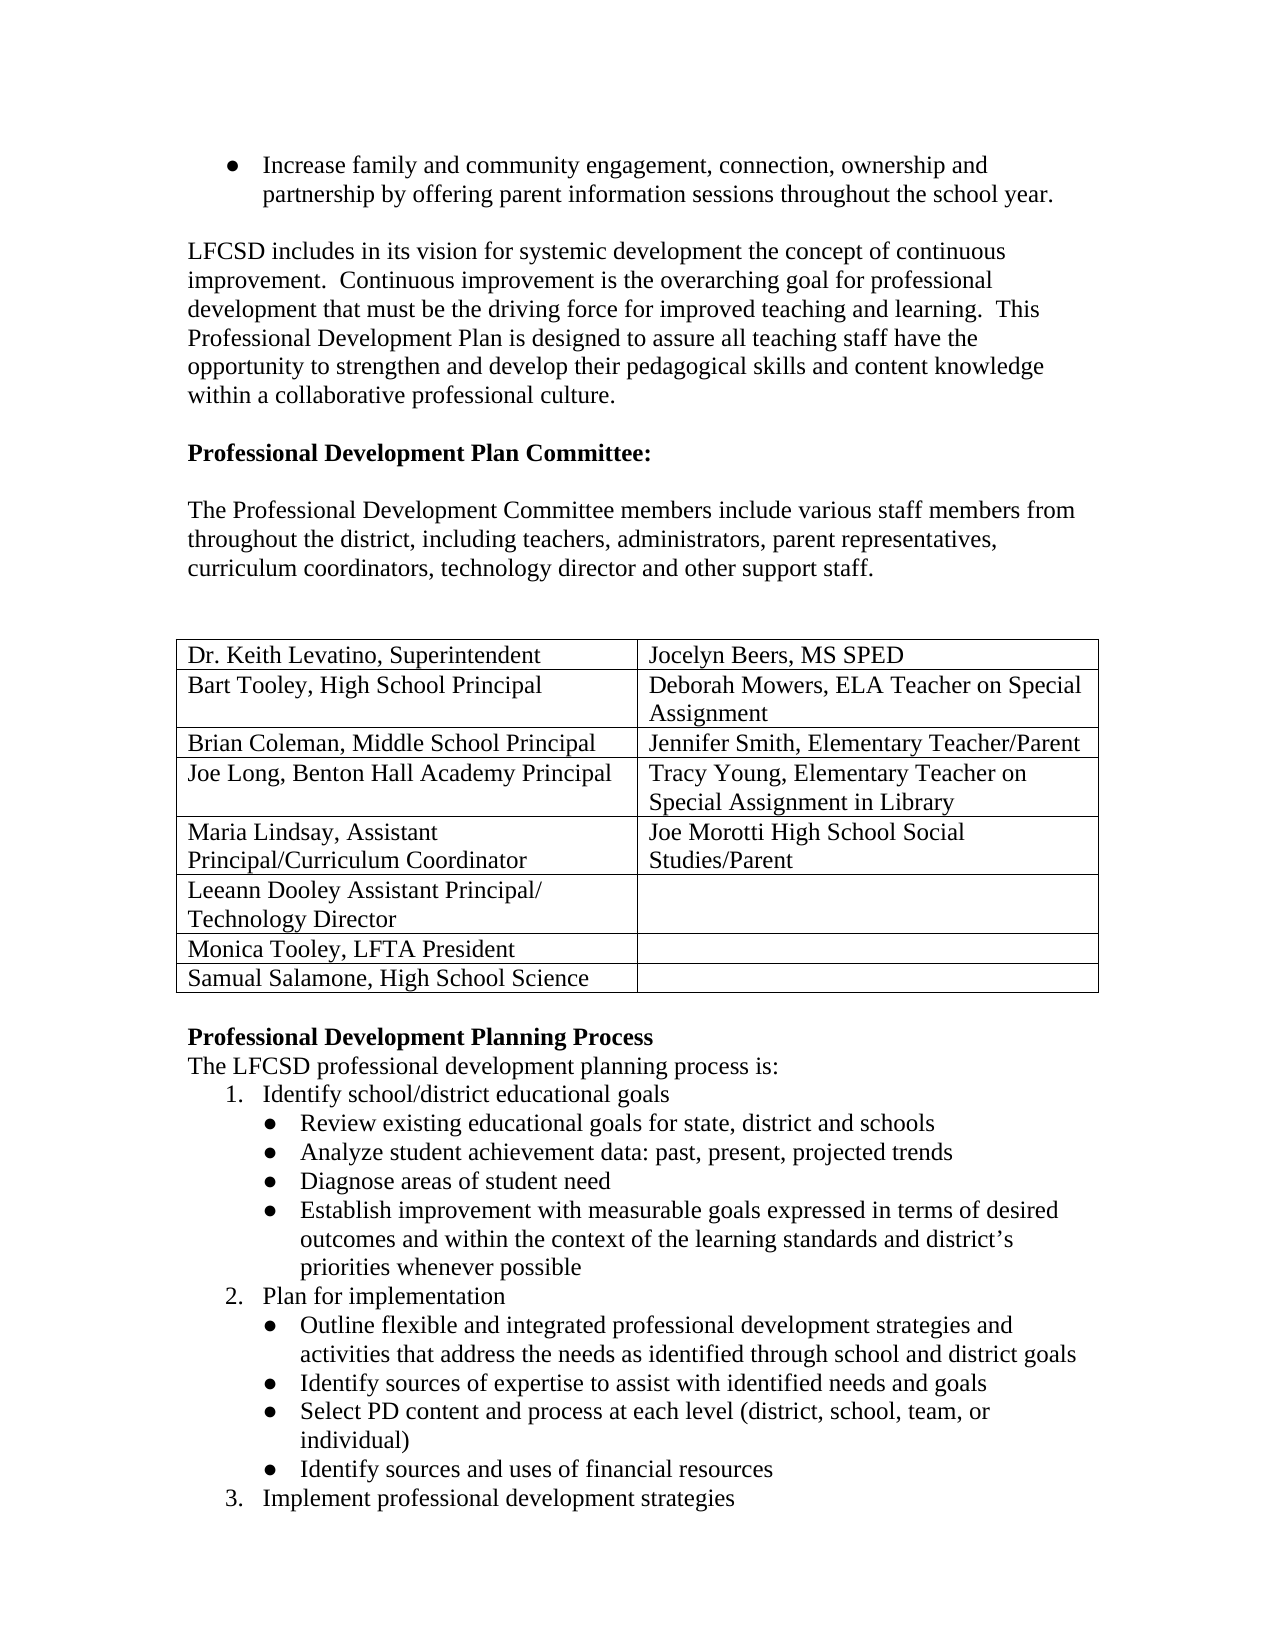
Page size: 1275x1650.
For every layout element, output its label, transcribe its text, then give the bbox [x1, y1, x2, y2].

list Review existing educational goals for state, district and schools [262, 1108, 1087, 1137]
table_cell Monica Tooley, LFTA President [177, 934, 637, 962]
table_cell Samual Salamone, High School Science [177, 964, 637, 992]
table_cell Bart Tooley, High School Principal [177, 670, 637, 727]
table_cell Joe Morotti High School Social Studies/Parent [638, 817, 1098, 874]
text The LFCSD professional development planning process is: [187, 1051, 1087, 1079]
table_cell Jennifer Smith, Elementary Teacher/Parent [638, 728, 1098, 757]
list Diagnose areas of student need [262, 1166, 1087, 1195]
text The Professional Development Committee members include various staff members from throughout the district, including teachers, administrators, parent representatives, curriculum coordinators, technology director and other support staff. [187, 495, 1087, 581]
table_cell Joe Long, Benton Hall Academy Principal [177, 758, 637, 816]
table_cell Tracy Young, Elementary Teacher on Special Assignment in Library [638, 758, 1098, 816]
table_cell Maria Lindsay, Assistant Principal/Curriculum Coordinator [177, 817, 637, 874]
list Increase family and community engagement, connection, ownership and partnership by offering parent information sessions throughout the school year. [225, 150, 1087, 208]
table_header Jocelyn Beers, MS SPED [638, 640, 1098, 669]
text LFCSD includes in its vision for systemic development the concept of continuous improvement. Continuous improvement is the overarching goal for professional development that must be the driving force for improved teaching and learning. This Professional Development Plan is designed to assure all teaching staff have the opportunity to strengthen and develop their pedagogical skills and content knowledge within a collaborative professional culture. [187, 236, 1087, 409]
list Implement professional development strategies [225, 1483, 1087, 1512]
table_cell Deborah Mowers, ELA Teacher on Special Assignment [638, 670, 1098, 727]
table_header Dr. Keith Levatino, Superintendent [177, 640, 637, 669]
list Analyze student achievement data: past, present, projected trends [262, 1137, 1087, 1166]
list Plan for implementation [225, 1281, 1087, 1310]
table_cell Leeann Dooley Assistant Principal/ Technology Director [177, 875, 637, 933]
list Identify school/district educational goals [225, 1079, 1087, 1108]
table_cell [638, 875, 1098, 933]
list Identify sources of expertise to assist with identified needs and goals [262, 1367, 1087, 1396]
table_cell Brian Coleman, Middle School Principal [177, 728, 637, 757]
list Select PD content and process at each level (district, school, team, or individual) [262, 1396, 1087, 1454]
list Establish improvement with measurable goals expressed in terms of desired outcomes and within the context of the learning standards and district’s priorities whenever possible [262, 1195, 1087, 1281]
list Outline flexible and integrated professional development strategies and activities that address the needs as identified through school and district goals [262, 1310, 1087, 1367]
table_cell [638, 934, 1098, 962]
table_cell [638, 964, 1098, 992]
text Professional Development Planning Process [187, 1022, 1087, 1051]
text Professional Development Plan Committee: [187, 438, 1087, 466]
list Identify sources and uses of financial resources [262, 1454, 1087, 1483]
